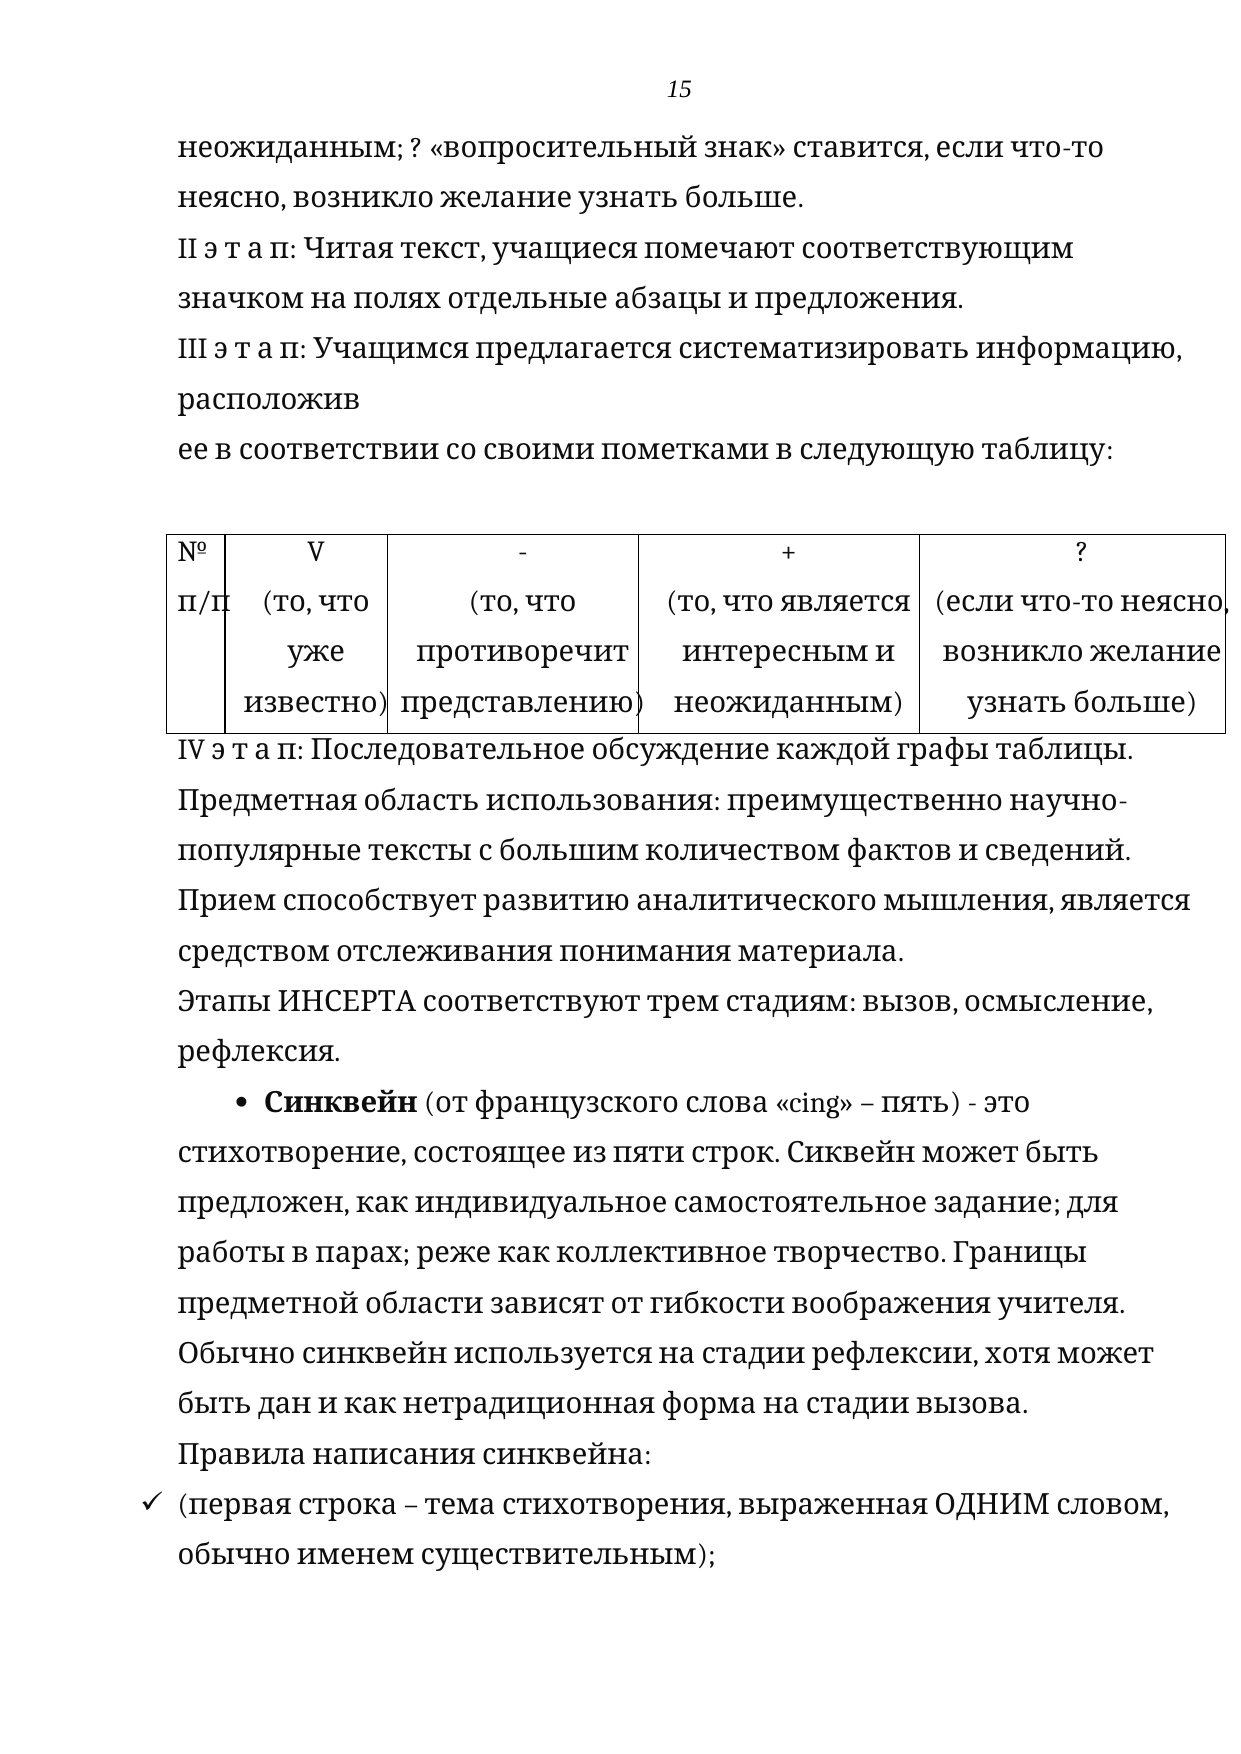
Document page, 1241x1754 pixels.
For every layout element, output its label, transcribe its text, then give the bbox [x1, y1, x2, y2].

list Этапы ИНСЕРТА соответствуют трем стадиям: вызов, осмысление, рефлексия. [177, 985, 1200, 1069]
list IV э т а п: Последовательное обсуждение каждой графы таблицы. [177, 734, 1200, 767]
table_header № п/п [167, 535, 224, 732]
list Правила написания синквейна: [177, 1438, 1200, 1471]
list Прием способствует развитию аналитического мышления, является средством отслеживания понимания материала. [177, 884, 1200, 968]
list ее в соответствии со своими пометками в следующую таблицу: [177, 433, 1200, 467]
table_header + (то, что является интересным и неожиданным) [639, 535, 919, 732]
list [177, 131, 1200, 215]
list (первая строка – тема стихотворения, выраженная ОДНИМ словом, обычно именем существительным); [140, 1488, 1200, 1572]
table_header V (то, что уже известно) [226, 535, 387, 732]
table_header - (то, что противоречит представлению) [388, 535, 638, 732]
list Предметная область использования: преимущественно научно-популярные тексты с большим количеством фактов и сведений. [177, 784, 1200, 868]
table_header ? (если что-то неясно, возникло желание узнать больше) [920, 535, 1225, 732]
list III э т а п: Учащимся предлагается систематизировать информацию, расположив [177, 333, 1200, 416]
list Синквейн (от французского слова «cing» – пять) - это стихотворение, состоящее из пяти строк. Сиквейн может быть предложен, как индивидуальное самостоятельное задание; для работы в парах; реже как коллективное творчество. Границы предметной области зависят от гибкости воображения учителя. Обычно синквейн используется на стадии рефлексии, хотя может быть дан и как нетрадиционная форма на стадии вызова. [177, 1086, 1200, 1421]
list II э т а п: Читая текст, учащиеся помечают соответствующим значком на полях отдельные абзацы и предложения. [177, 232, 1200, 316]
